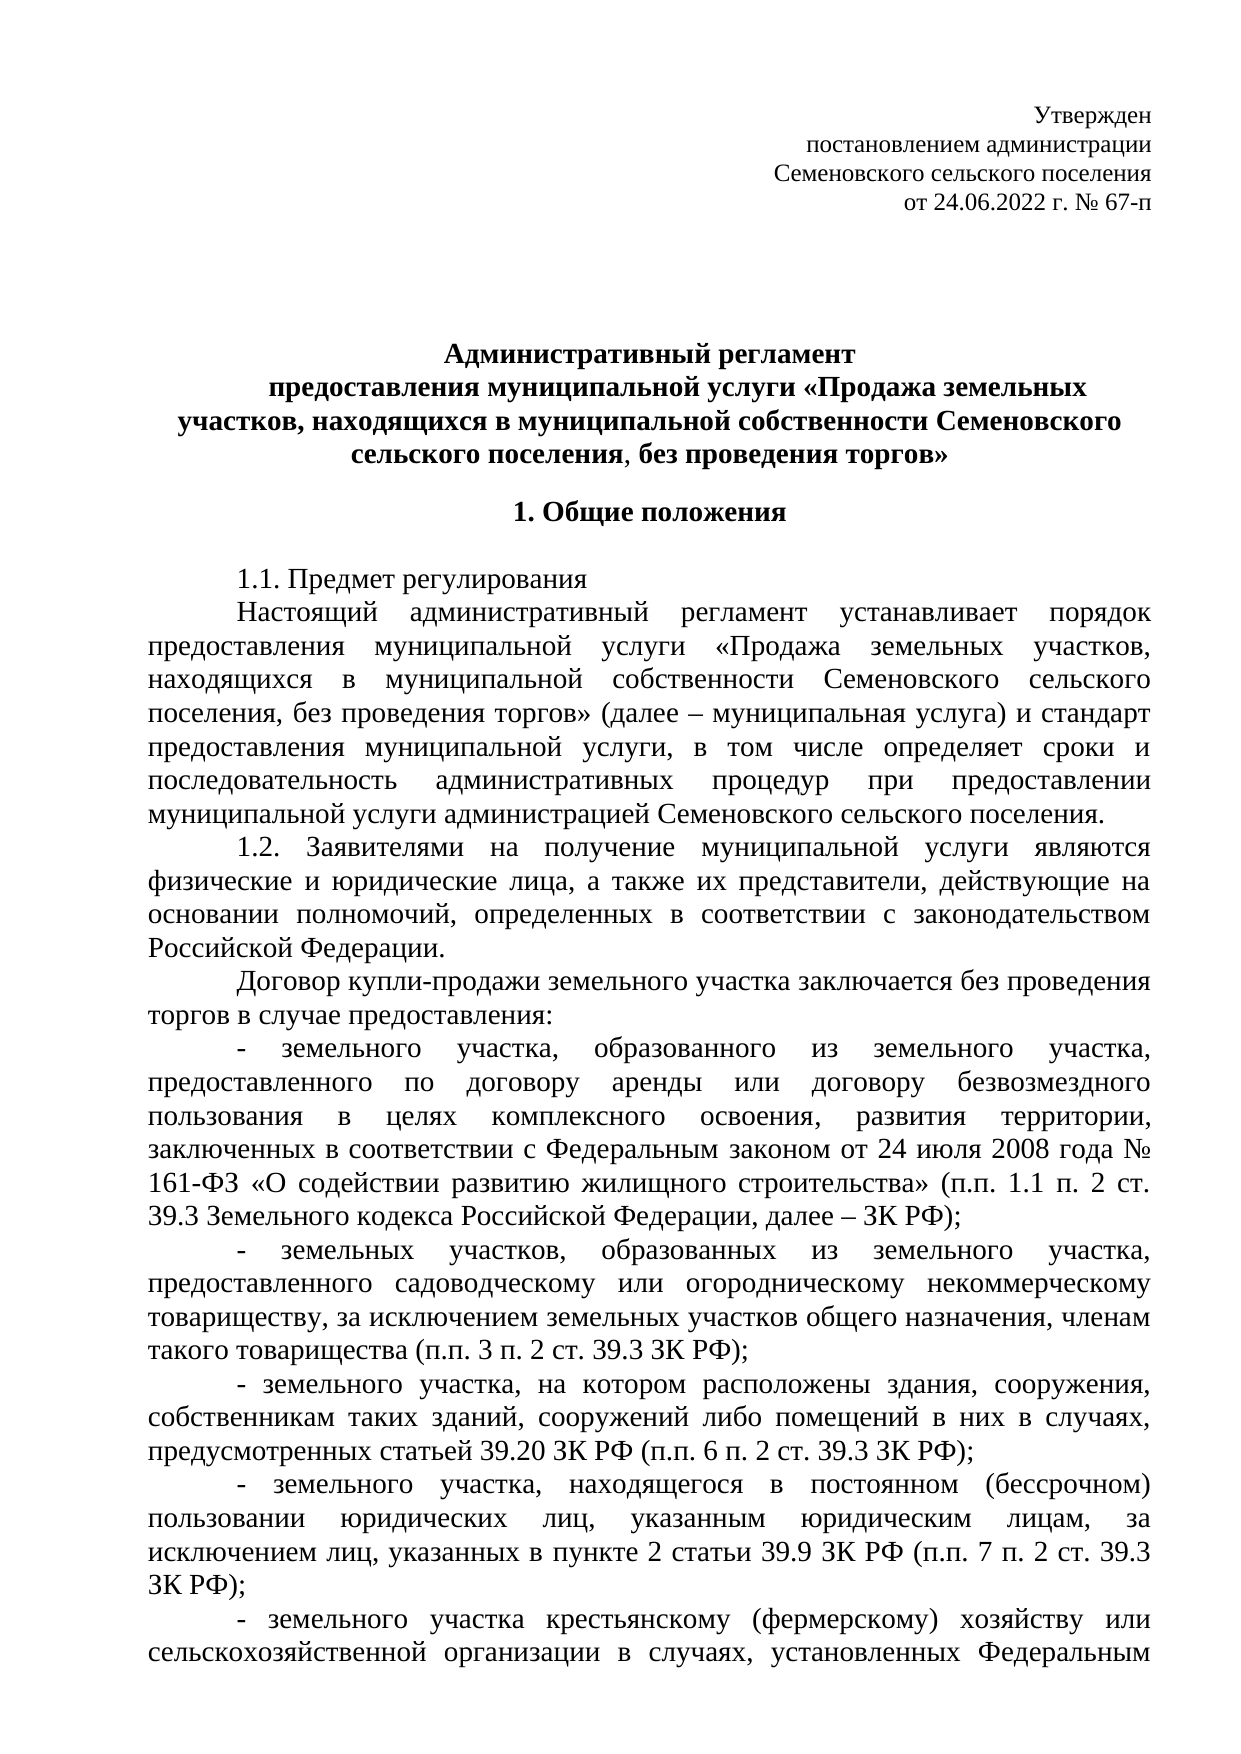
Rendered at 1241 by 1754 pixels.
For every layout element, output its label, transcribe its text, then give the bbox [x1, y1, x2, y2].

text Настоящий административный регламент устанавливает порядок предоставления муниципальной услуги «Продажа земельных участков, находящихся в муниципальной собственности Семеновского сельского поселения, без проведения торгов» (далее – муниципальная услуга) и стандарт предоставления муниципальной услуги, в том числе определяет сроки и последовательность административных процедур при предоставлении муниципальной услуги администрацией Семеновского сельского поселения. [148, 594, 1152, 829]
text - земельного участка, находящегося в постоянном (бессрочном) пользовании юридических лиц, указанным юридическим лицам, за исключением лиц, указанных в пункте 2 статьи 39.9 ЗК РФ (п.п. 7 п. 2 ст. 39.3 ЗК РФ); [148, 1467, 1152, 1601]
text Договор купли-продажи земельного участка заключается без проведения торгов в случае предоставления: [148, 963, 1152, 1031]
text предоставления муниципальной услуги «Продажа земельных участков, находящихся в муниципальной собственности Семеновского сельского поселения, без проведения торгов» [148, 369, 1152, 470]
text постановлением администрации [148, 129, 1152, 158]
text 1. Общие положения [148, 494, 1152, 527]
text Утвержден [148, 100, 1152, 129]
text - земельных участков, образованных из земельного участка, предоставленного садоводческому или огородническому некоммерческому товариществу, за исключением земельных участков общего назначения, членам такого товарищества (п.п. 3 п. 2 ст. 39.3 ЗК РФ); [148, 1232, 1152, 1366]
text от 24.06.2022 г. № 67-п [148, 187, 1152, 215]
text - земельного участка, образованного из земельного участка, предоставленного по договору аренды или договору безвозмездного пользования в целях комплексного освоения, развития территории, заключенных в соответствии с Федеральным законом от 24 июля 2008 года № 161-ФЗ «О содействии развитию жилищного строительства» (п.п. 1.1 п. 2 ст. 39.3 Земельного кодекса Российской Федерации, далее – ЗК РФ); [148, 1031, 1152, 1232]
text Семеновского сельского поселения [148, 158, 1152, 187]
text 1.1. Предмет регулирования [148, 561, 1152, 594]
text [148, 1601, 1152, 1668]
text - земельного участка, на котором расположены здания, сооружения, собственникам таких зданий, сооружений либо помещений в них в случаях, предусмотренных статьей 39.20 ЗК РФ (п.п. 6 п. 2 ст. 39.3 ЗК РФ); [148, 1366, 1152, 1467]
text Административный регламент [148, 336, 1152, 369]
text 1.2. Заявителями на получение муниципальной услуги являются физические и юридические лица, а также их представители, действующие на основании полномочий, определенных в соответствии с законодательством Российской Федерации. [148, 829, 1152, 963]
